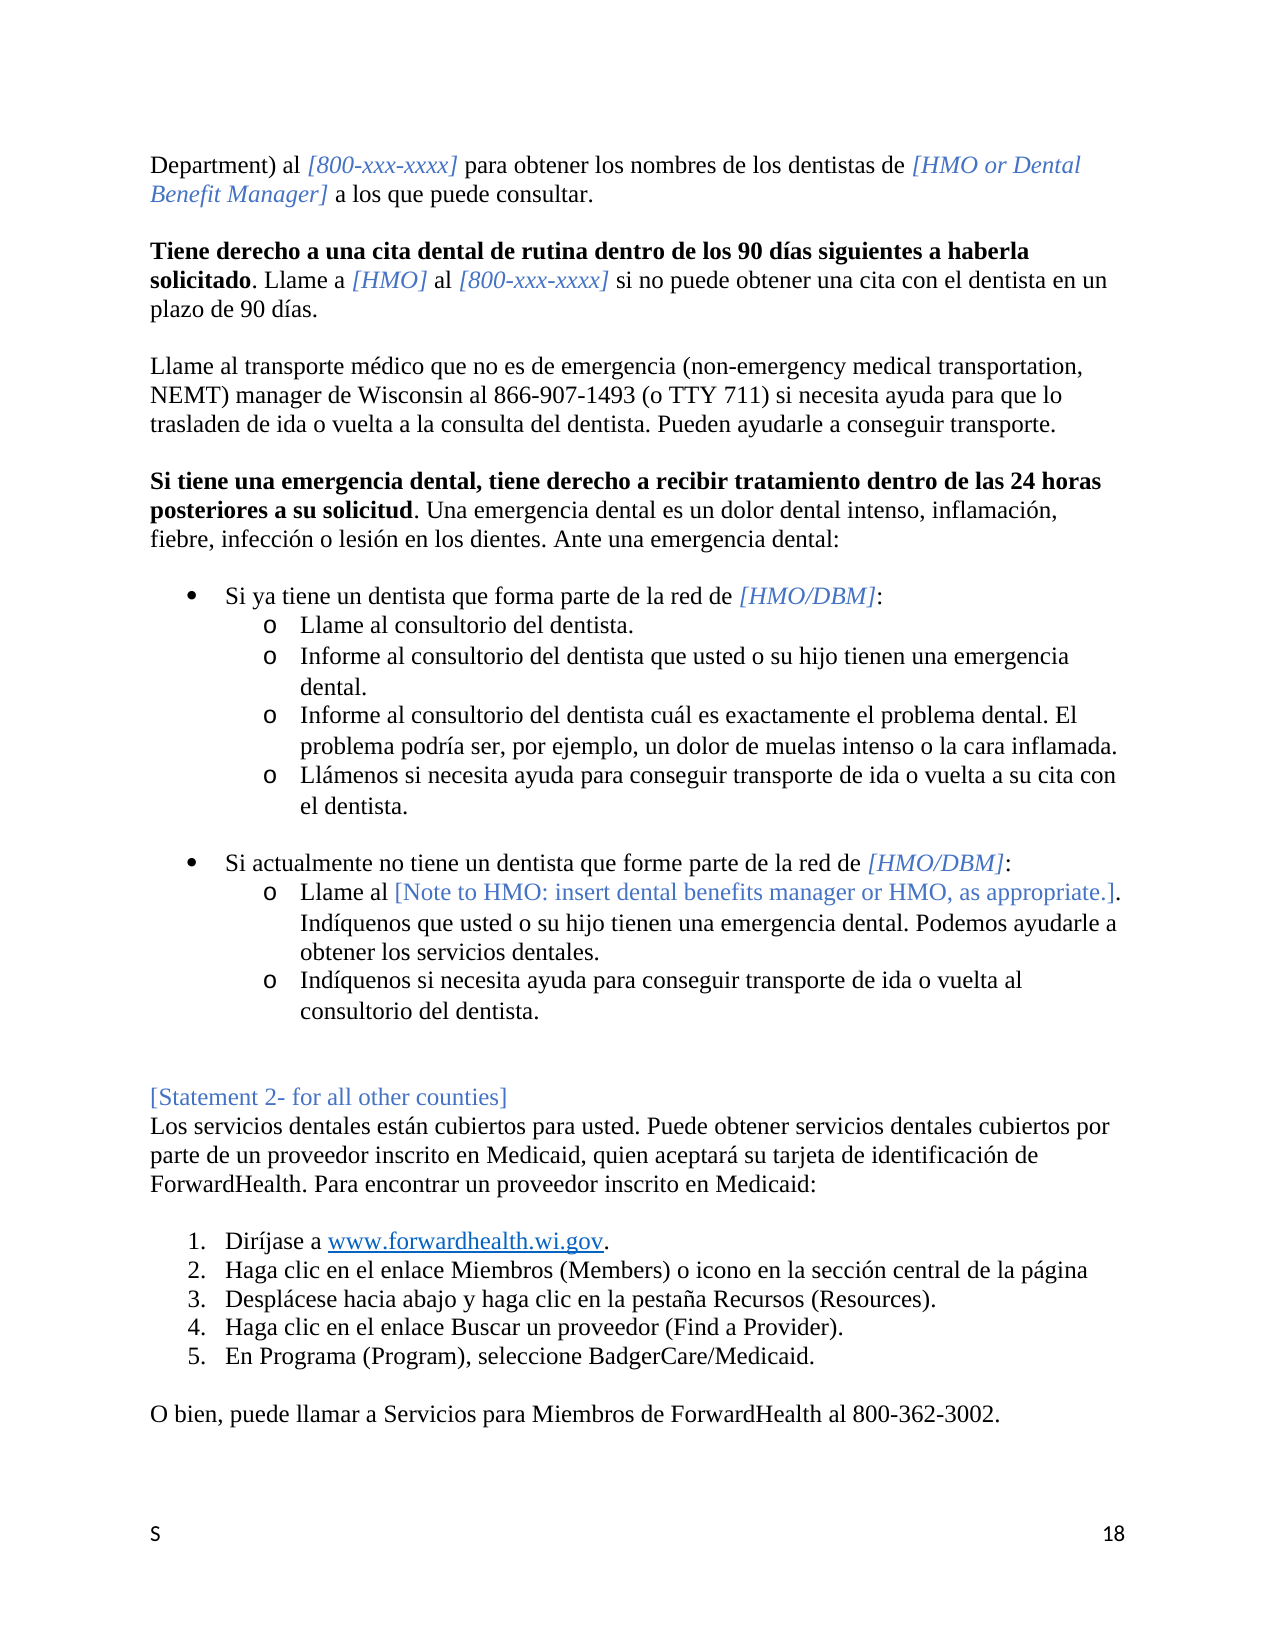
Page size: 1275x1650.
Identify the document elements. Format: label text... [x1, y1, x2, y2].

list Si actualmente no tiene un dentista que forme parte de la red de [HMO/DBM]: [187, 848, 1125, 877]
list Haga clic en el enlace Miembros (Members) o icono en la sección central de la página [187, 1255, 1125, 1284]
text Tiene derecho a una cita dental de rutina dentro de los 90 días siguientes a haberla solicitado. Llame a [HMO] al [800-xxx-xxxx] si no puede obtener una cita con el dentista en un plazo de 90 días. [150, 236, 1125, 322]
list Informe al consultorio del dentista que usted o su hijo tienen una emergencia dental. [262, 641, 1125, 700]
list En Programa (Program), seleccione BadgerCare/Medicaid. [187, 1341, 1125, 1370]
list Informe al consultorio del dentista cuál es exactamente el problema dental. El problema podría ser, por ejemplo, un dolor de muelas intenso o la cara inflamada. [262, 700, 1125, 760]
list Diríjase a www.forwardhealth.wi.gov. [187, 1226, 1125, 1255]
list Haga clic en el enlace Buscar un proveedor (Find a Provider). [187, 1312, 1125, 1341]
text [Statement 2- for all other counties] [150, 1082, 1125, 1111]
list Llámenos si necesita ayuda para conseguir transporte de ida o vuelta a su cita con el dentista. [262, 760, 1125, 819]
list Desplácese hacia abajo y haga clic en la pestaña Recursos (Resources). [187, 1284, 1125, 1312]
text O bien, puede llamar a Servicios para Miembros de ForwardHealth al 800-362-3002. [150, 1399, 1125, 1427]
list Si ya tiene un dentista que forma parte de la red de [HMO/DBM]: [187, 581, 1125, 610]
text Si tiene una emergencia dental, tiene derecho a recibir tratamiento dentro de las 24 horas posteriores a su solicitud. Una emergencia dental es un dolor dental intenso, inflamación, fiebre, infección o lesión en los dientes. Ante una emergencia dental: [150, 466, 1125, 552]
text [150, 150, 1125, 207]
text Los servicios dentales están cubiertos para usted. Puede obtener servicios dentales cubiertos por parte de un proveedor inscrito en Medicaid, quien aceptará su tarjeta de identificación de ForwardHealth. Para encontrar un proveedor inscrito en Medicaid: [150, 1111, 1125, 1197]
text Llame al transporte médico que no es de emergencia (non-emergency medical transportation, NEMT) manager de Wisconsin al 866-907-1493 (o TTY 711) si necesita ayuda para que lo trasladen de ida o vuelta a la consulta del dentista. Pueden ayudarle a conseguir transporte. [150, 351, 1125, 437]
list Indíquenos si necesita ayuda para conseguir transporte de ida o vuelta al consultorio del dentista. [262, 965, 1125, 1025]
list Llame al consultorio del dentista. [262, 610, 1125, 641]
list Llame al [Note to HMO: insert dental benefits manager or HMO, as appropriate.]. Indíquenos que usted o su hijo tienen una emergencia dental. Podemos ayudarle a obtener los servicios dentales. [262, 877, 1125, 965]
